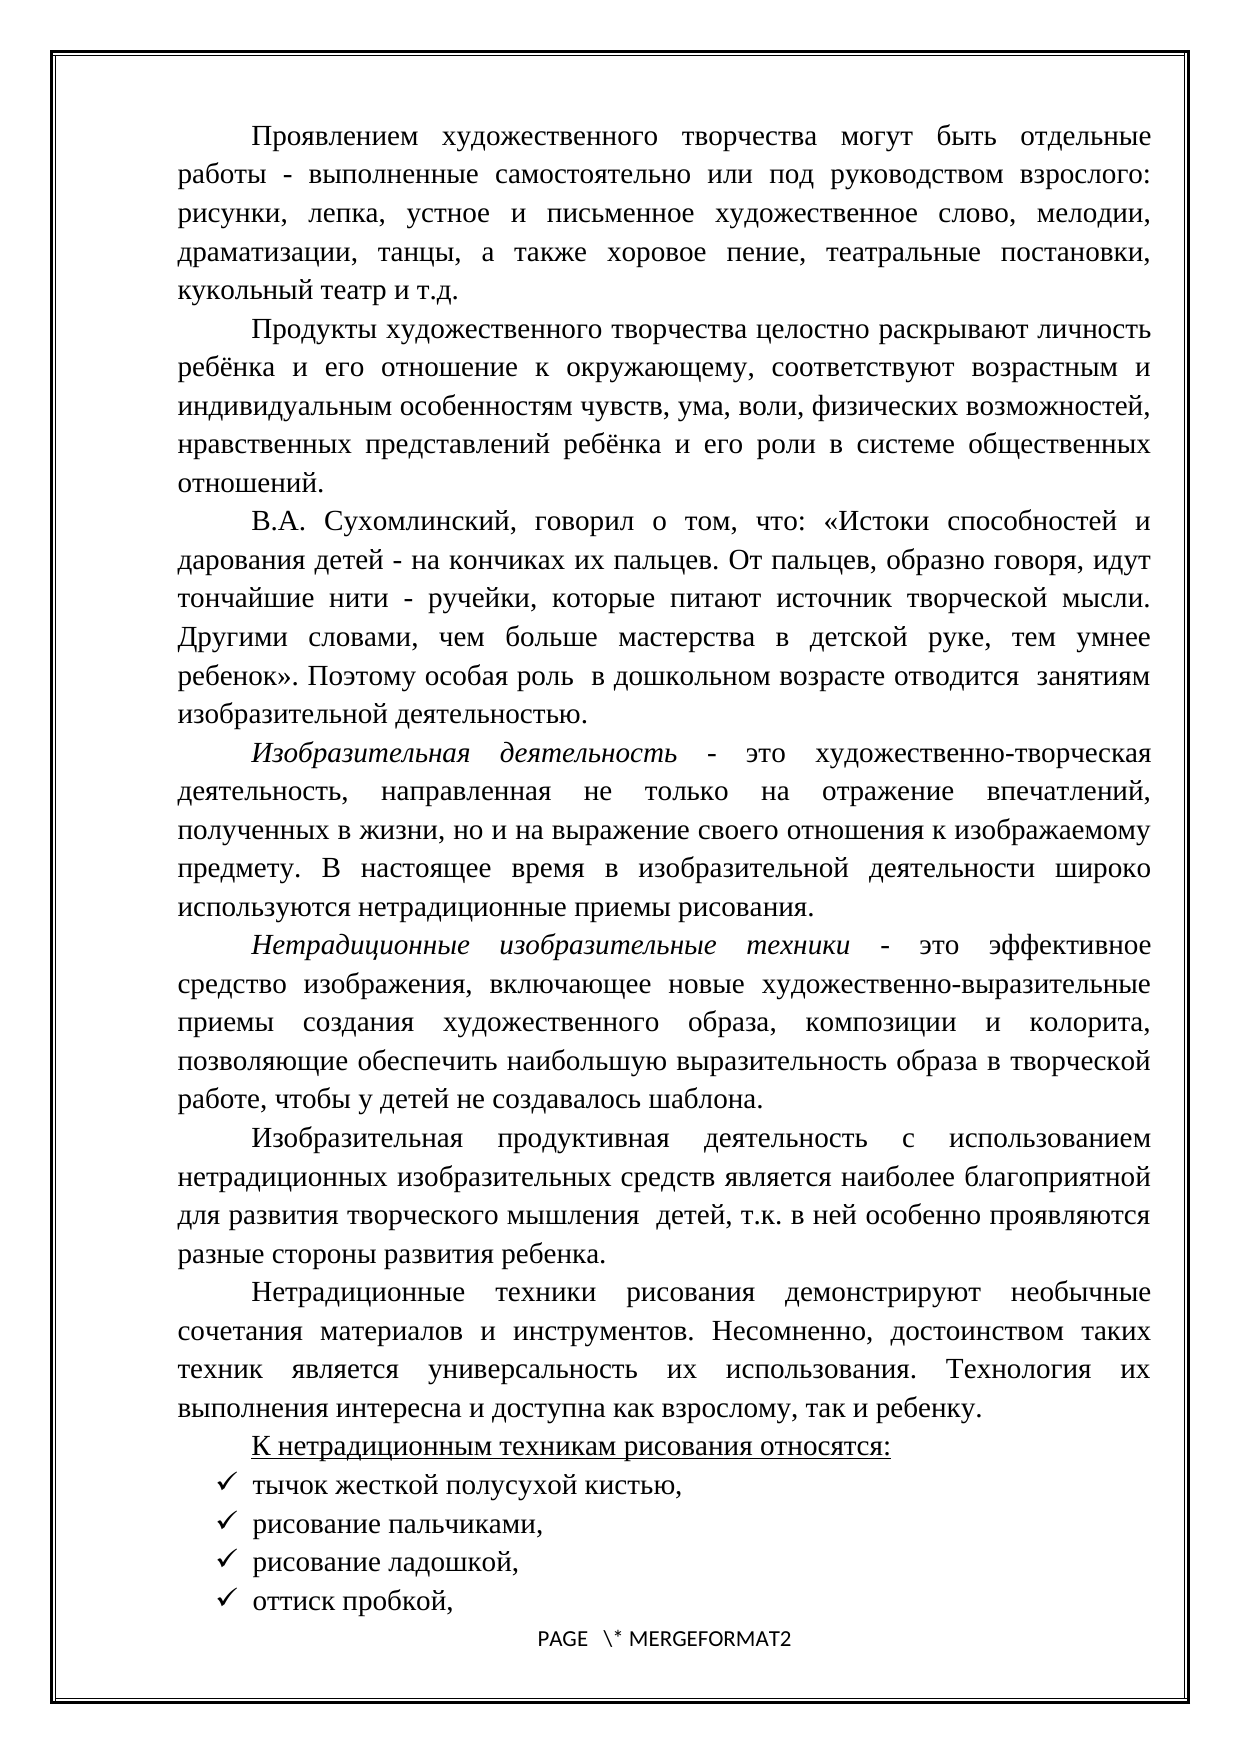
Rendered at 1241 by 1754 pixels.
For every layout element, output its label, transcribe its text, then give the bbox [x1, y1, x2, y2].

text Нетрадиционные техники рисования демонстрируют необычные сочетания материалов и инструментов. Несомненно, достоинством таких техник является универсальность их использования. Технология их выполнения интересна и доступна как взрослому, так и ребенку. [177, 1274, 1152, 1423]
list тычок жесткой полусухой кистью, [215, 1467, 1152, 1501]
text Проявлением художественного творчества могут быть отдельные работы - выполненные самостоятельно или под руководством взрослого: рисунки, лепка, устное и письменное художественное слово, мелодии, драматизации, танцы, а также хоровое пение, театральные постановки, кукольный театр и т.д. [177, 118, 1152, 306]
text Нетрадиционные изобразительные техники - это эффективное средство изображения, включающее новые художественно-выразительные приемы создания художественного образа, композиции и колорита, позволяющие обеспечить наибольшую выразительность образа в творческой работе, чтобы у детей не создавалось шаблона. [177, 927, 1152, 1115]
text Изобразительная деятельность - это художественно-творческая деятельность, направленная не только на отражение впечатлений, полученных в жизни, но и на выражение своего отношения к изображаемому предмету. В настоящее время в изобразительной деятельности широко используются нетрадиционные приемы рисования. [177, 735, 1152, 922]
list рисование ладошкой, [215, 1544, 1152, 1578]
list оттиск пробкой, [215, 1583, 1152, 1617]
text Изобразительная продуктивная деятельность с использованием нетрадиционных изобразительных средств является наиболее благоприятной для развития творческого мышления детей, т.к. в ней особенно проявляются разные стороны развития ребенка. [177, 1120, 1152, 1269]
text В.А. Сухомлинский, говорил о том, что: «Истоки способностей и дарования детей - на кончиках их пальцев. От пальцев, образно говоря, идут тончайшие нити - ручейки, которые питают источник творческой мысли. Другими словами, чем больше мастерства в детской руке, тем умнее ребенок». Поэтому особая роль в дошкольном возрасте отводится занятиям изобразительной деятельностью. [177, 503, 1152, 730]
list рисование пальчиками, [215, 1506, 1152, 1539]
text Продукты художественного творчества целостно раскрывают личность ребёнка и его отношение к окружающему, соответствуют возрастным и индивидуальным особенностям чувств, ума, воли, физических возможностей, нравственных представлений ребёнка и его роли в системе общественных отношений. [177, 311, 1152, 498]
text К нетрадиционным техникам рисования относятся: [177, 1428, 1152, 1462]
